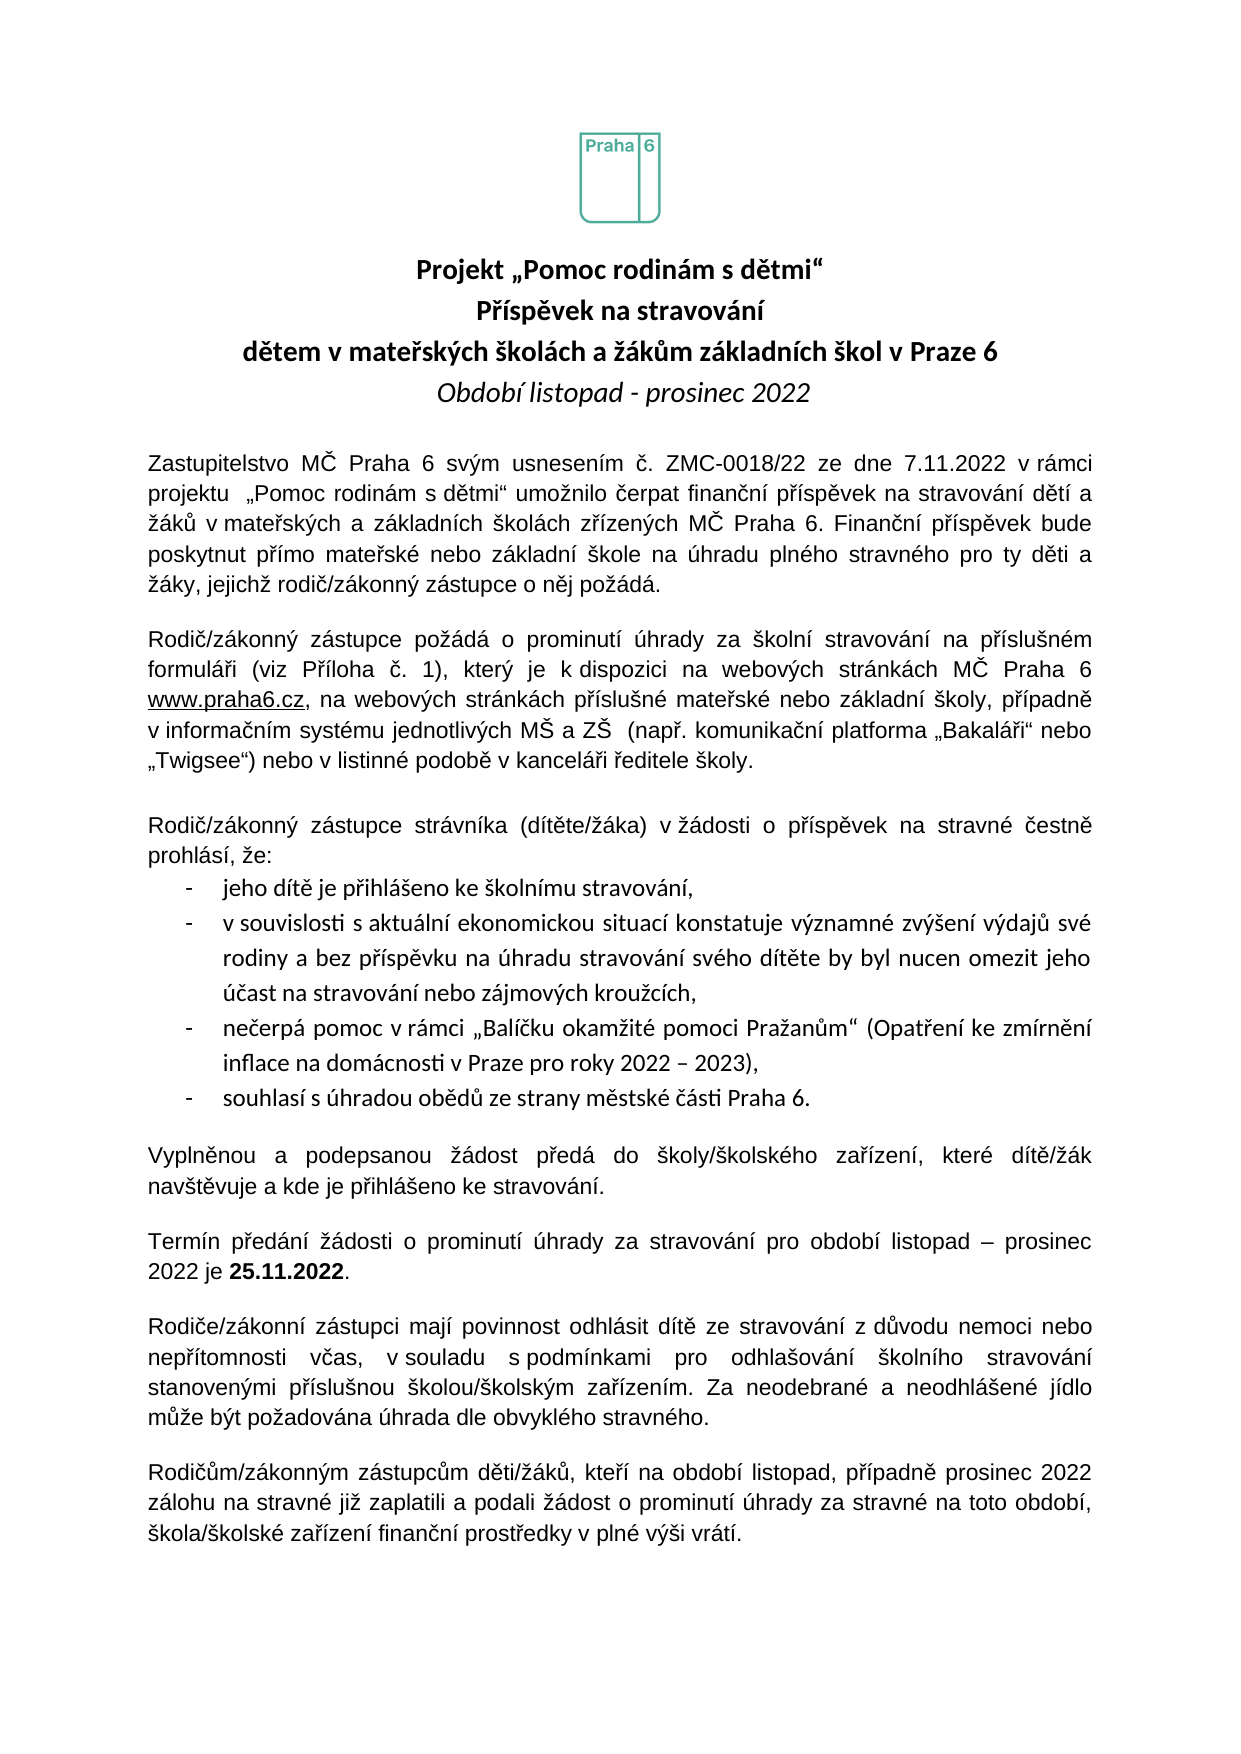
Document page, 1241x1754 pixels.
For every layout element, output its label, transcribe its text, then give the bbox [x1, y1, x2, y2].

list souhlasí s úhradou obědů ze strany městské části Praha 6. [185, 1082, 1093, 1113]
text Vyplněnou a podepsanou žádost předá do školy/školského zařízení, které dítě/žák navštěvuje a kde je přihlášeno ke stravování. [148, 1142, 1093, 1199]
text Termín předání žádosti o prominutí úhrady za stravování pro období listopad – prosinec 2022 je 25.11.2022. [148, 1228, 1093, 1284]
text dětem v mateřských školách a žákům základních škol v Praze 6 [148, 333, 1093, 369]
list jeho dítě je přihlášeno ke školnímu stravování, [185, 872, 1093, 903]
picture [564, 112, 676, 252]
text Rodiče/zákonní zástupci mají povinnost odhlásit dítě ze stravování z důvodu nemoci nebo nepřítomnosti včas, v souladu s podmínkami pro odhlašování školního stravování stanovenými příslušnou školou/školským zařízením. Za neodebrané a neodhlášené jídlo může být požadována úhrada dle obvyklého stravného. [148, 1313, 1093, 1430]
text Rodič/zákonný zástupce strávníka (dítěte/žáka) v žádosti o příspěvek na stravné čestně prohlásí, že: [148, 812, 1093, 869]
text Projekt „Pomoc rodinám s dětmi“ [148, 251, 1093, 287]
list v souvislosti s aktuální ekonomickou situací konstatuje významné zvýšení výdajů své rodiny a bez příspěvku na úhradu stravování svého dítěte by byl nucen omezit jeho účast na stravování nebo zájmových kroužcích, [185, 907, 1093, 1008]
text Zastupitelstvo MČ Praha 6 svým usnesením č. ZMC-0018/22 ze dne 7.11.2022 v rámci projektu „Pomoc rodinám s dětmi“ umožnilo čerpat finanční příspěvek na stravování dětí a žáků v mateřských a základních školách zřízených MČ Praha 6. Finanční příspěvek bude poskytnut přímo mateřské nebo základní škole na úhradu plného stravného pro ty děti a žáky, jejichž rodič/zákonný zástupce o něj požádá. [148, 450, 1093, 597]
text Období listopad - prosinec 2022 [148, 374, 1093, 410]
text Příspěvek na stravování [148, 292, 1093, 328]
text Rodičům/zákonným zástupcům děti/žáků, kteří na období listopad, případně prosinec 2022 zálohu na stravné již zaplatili a podali žádost o prominutí úhrady za stravné na toto období, škola/školské zařízení finanční prostředky v plné výši vrátí. [148, 1459, 1093, 1546]
text Rodič/zákonný zástupce požádá o prominutí úhrady za školní stravování na příslušném formuláři (viz Příloha č. 1), který je k dispozici na webových stránkách MČ Praha 6 www.praha6.cz, na webových stránkách příslušné mateřské nebo základní školy, případně v informačním systému jednotlivých MŠ a ZŠ (např. komunikační platforma „Bakaláři“ nebo „Twigsee“) nebo v listinné podobě v kanceláři ředitele školy. [148, 626, 1093, 773]
list nečerpá pomoc v rámci „Balíčku okamžité pomoci Pražanům“ (Opatření ke zmírnění inflace na domácnosti v Praze pro roky 2022 – 2023), [185, 1012, 1093, 1078]
